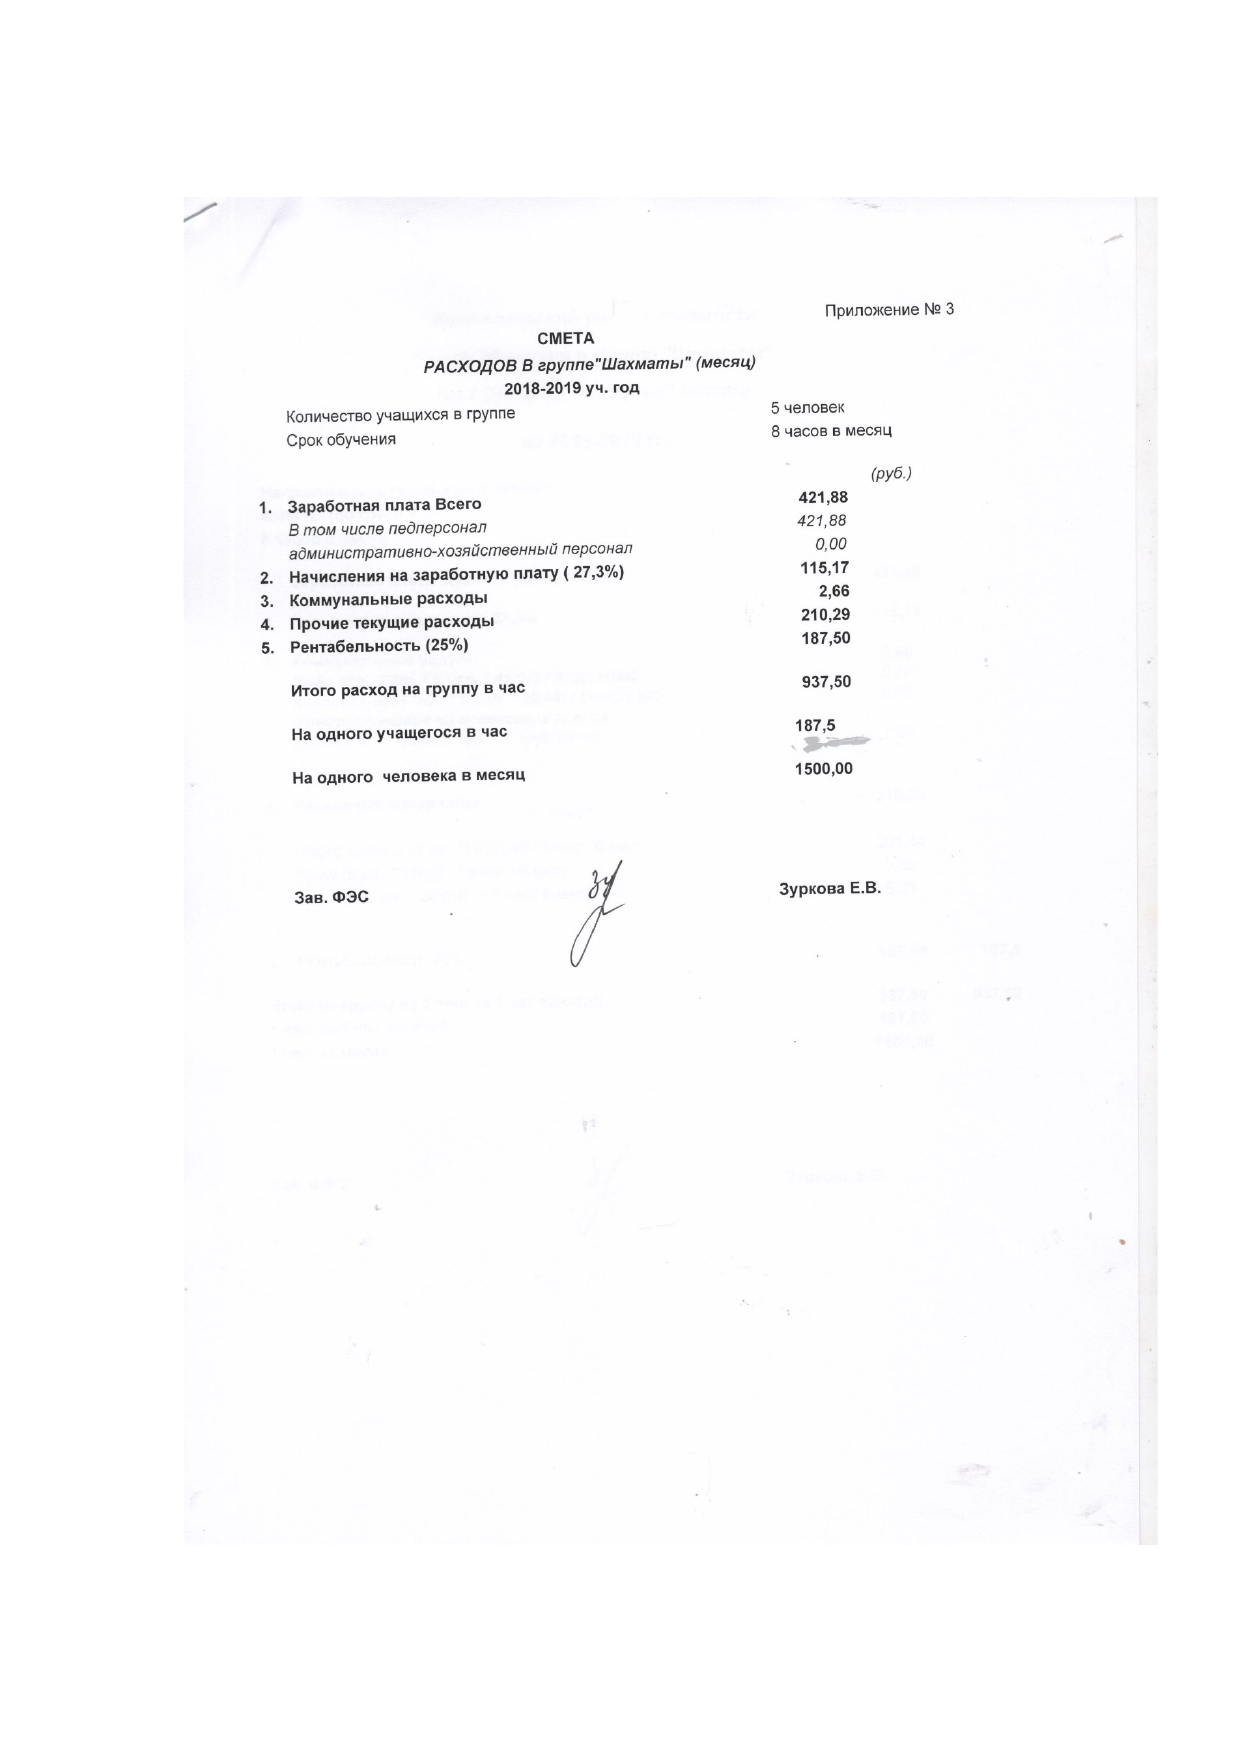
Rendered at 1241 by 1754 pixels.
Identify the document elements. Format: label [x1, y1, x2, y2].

picture [183, 197, 1158, 1558]
